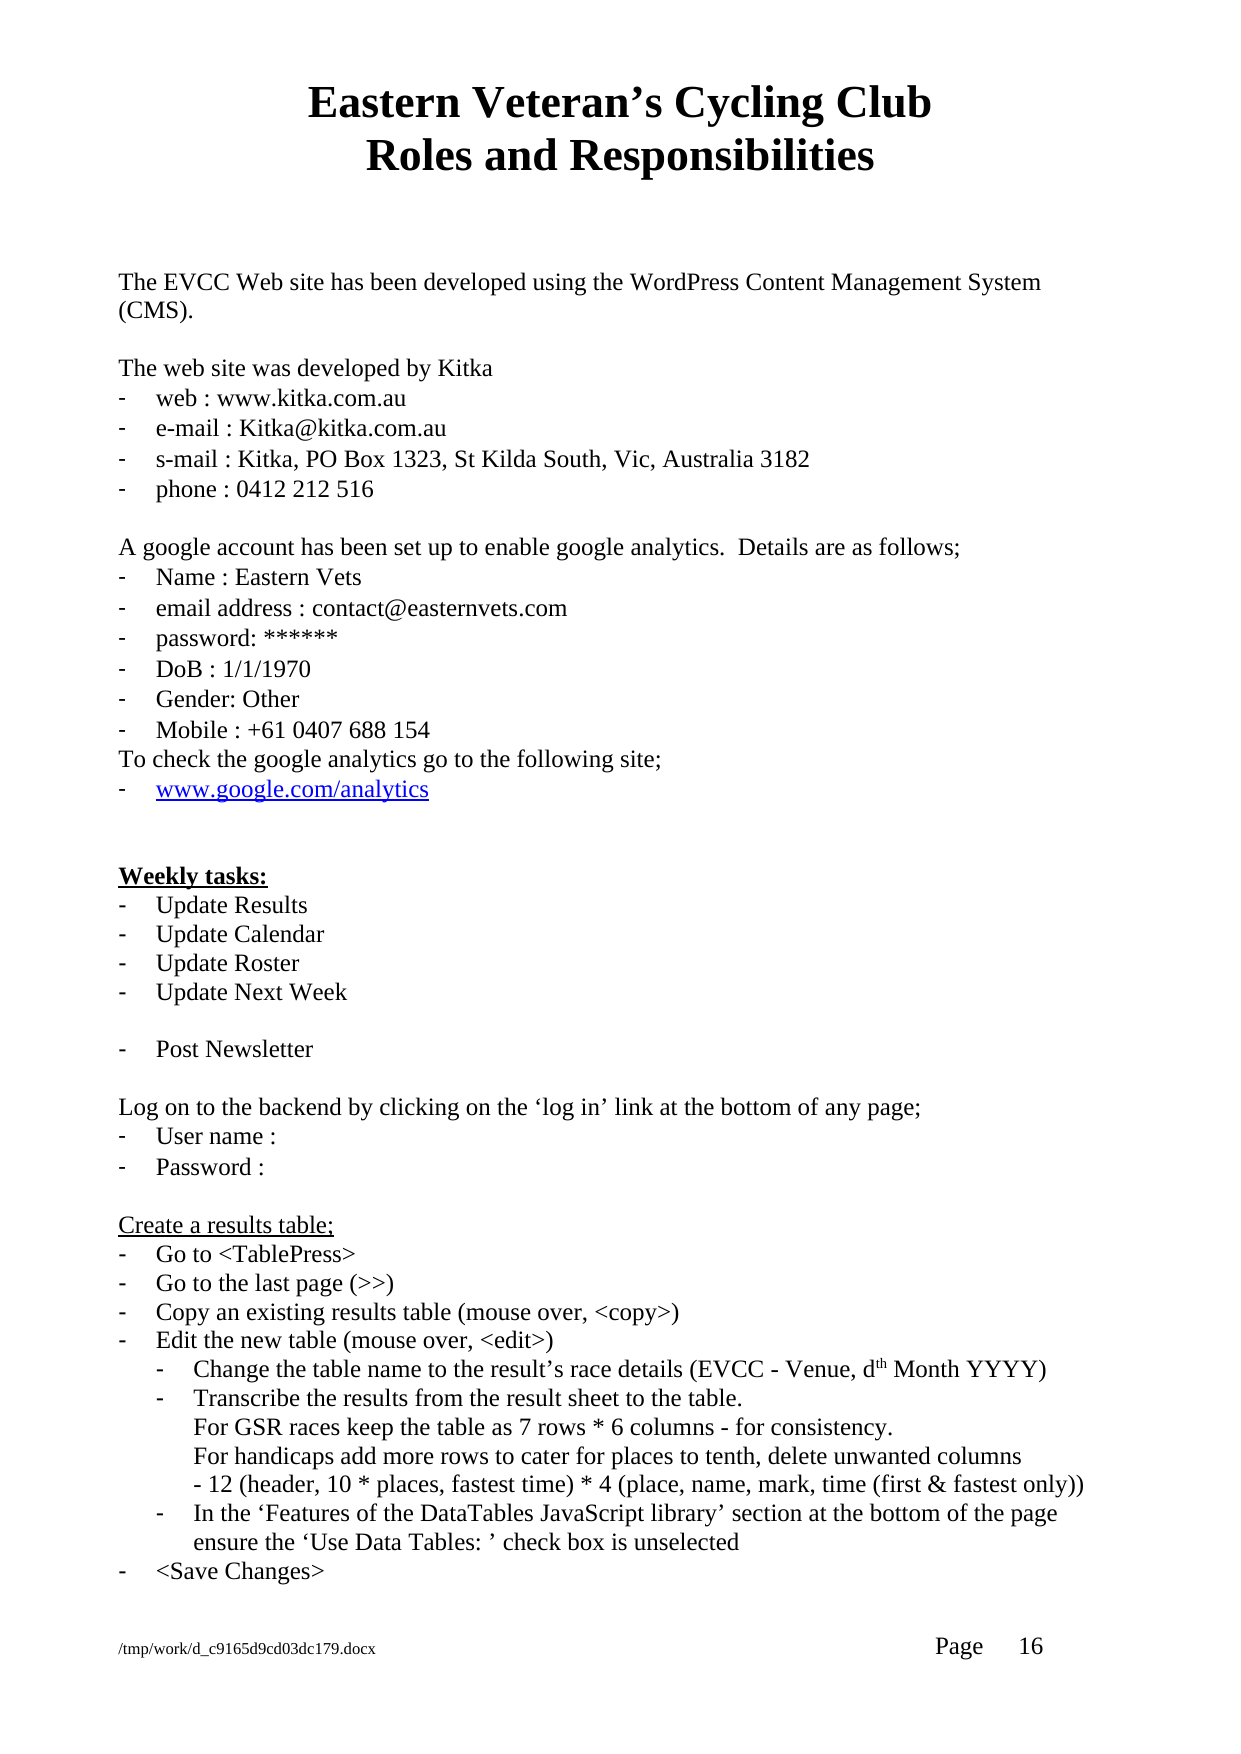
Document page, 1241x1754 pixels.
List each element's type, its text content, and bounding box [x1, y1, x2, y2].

text Log on to the backend by clicking on the ‘log in’ link at the bottom of any page; [118, 1092, 1122, 1120]
list s-mail : Kitka, PO Box 1323, St Kilda South, Vic, Australia 3182 [118, 443, 1122, 473]
text Create a results table; [118, 1210, 1122, 1239]
list Update Calendar [118, 919, 1122, 948]
list User name : [118, 1120, 1122, 1151]
text The EVCC Web site has been developed using the WordPress Content Management System (CMS). [118, 267, 1122, 324]
list Update Results [118, 890, 1122, 919]
list phone : 0412 212 516 [118, 473, 1122, 504]
list web : www.kitka.com.au [118, 382, 1122, 412]
list Transcribe the results from the result sheet to the table. For GSR races keep the table as 7 rows * 6 columns - for consistency. For handicaps add more rows to cater for places to tenth, delete unwanted columns - 12 (header, 10 * places, fastest time) * 4 (place, name, mark, time (first & fastest only)) [156, 1383, 1122, 1498]
list password: ****** [118, 622, 1122, 653]
list <Save Changes> [118, 1556, 1122, 1585]
list Update Next Week [118, 976, 1122, 1005]
list Copy an existing results table (mouse over, <copy>) [118, 1297, 1122, 1326]
text Weekly tasks: [118, 861, 1122, 890]
list Post Newsletter [118, 1034, 1122, 1063]
list In the ‘Features of the DataTables JavaScript library’ section at the bottom of the page ensure the ‘Use Data Tables: ’ check box is unselected [156, 1498, 1122, 1556]
text To check the google analytics go to the following site; [118, 744, 1122, 773]
list Go to <TablePress> [118, 1239, 1122, 1268]
text The web site was developed by Kitka [118, 353, 1122, 382]
list Gender: Other [118, 683, 1122, 714]
list Update Roster [118, 948, 1122, 976]
list www.google.com/analytics [118, 773, 1122, 804]
list Mobile : +61 0407 688 154 [118, 714, 1122, 744]
list Password : [118, 1151, 1122, 1181]
list e-mail : Kitka@kitka.com.au [118, 412, 1122, 443]
list email address : contact@easternvets.com [118, 592, 1122, 622]
list Name : Eastern Vets [118, 561, 1122, 592]
list Go to the last page (>>) [118, 1268, 1122, 1297]
list Change the table name to the result’s race details (EVCC - Venue, dth Month YYYY) [156, 1354, 1122, 1383]
list DoB : 1/1/1970 [118, 653, 1122, 683]
text A google account has been set up to enable google analytics. Details are as follows; [118, 532, 1122, 561]
list Edit the new table (mouse over, <edit>) [118, 1326, 1122, 1354]
